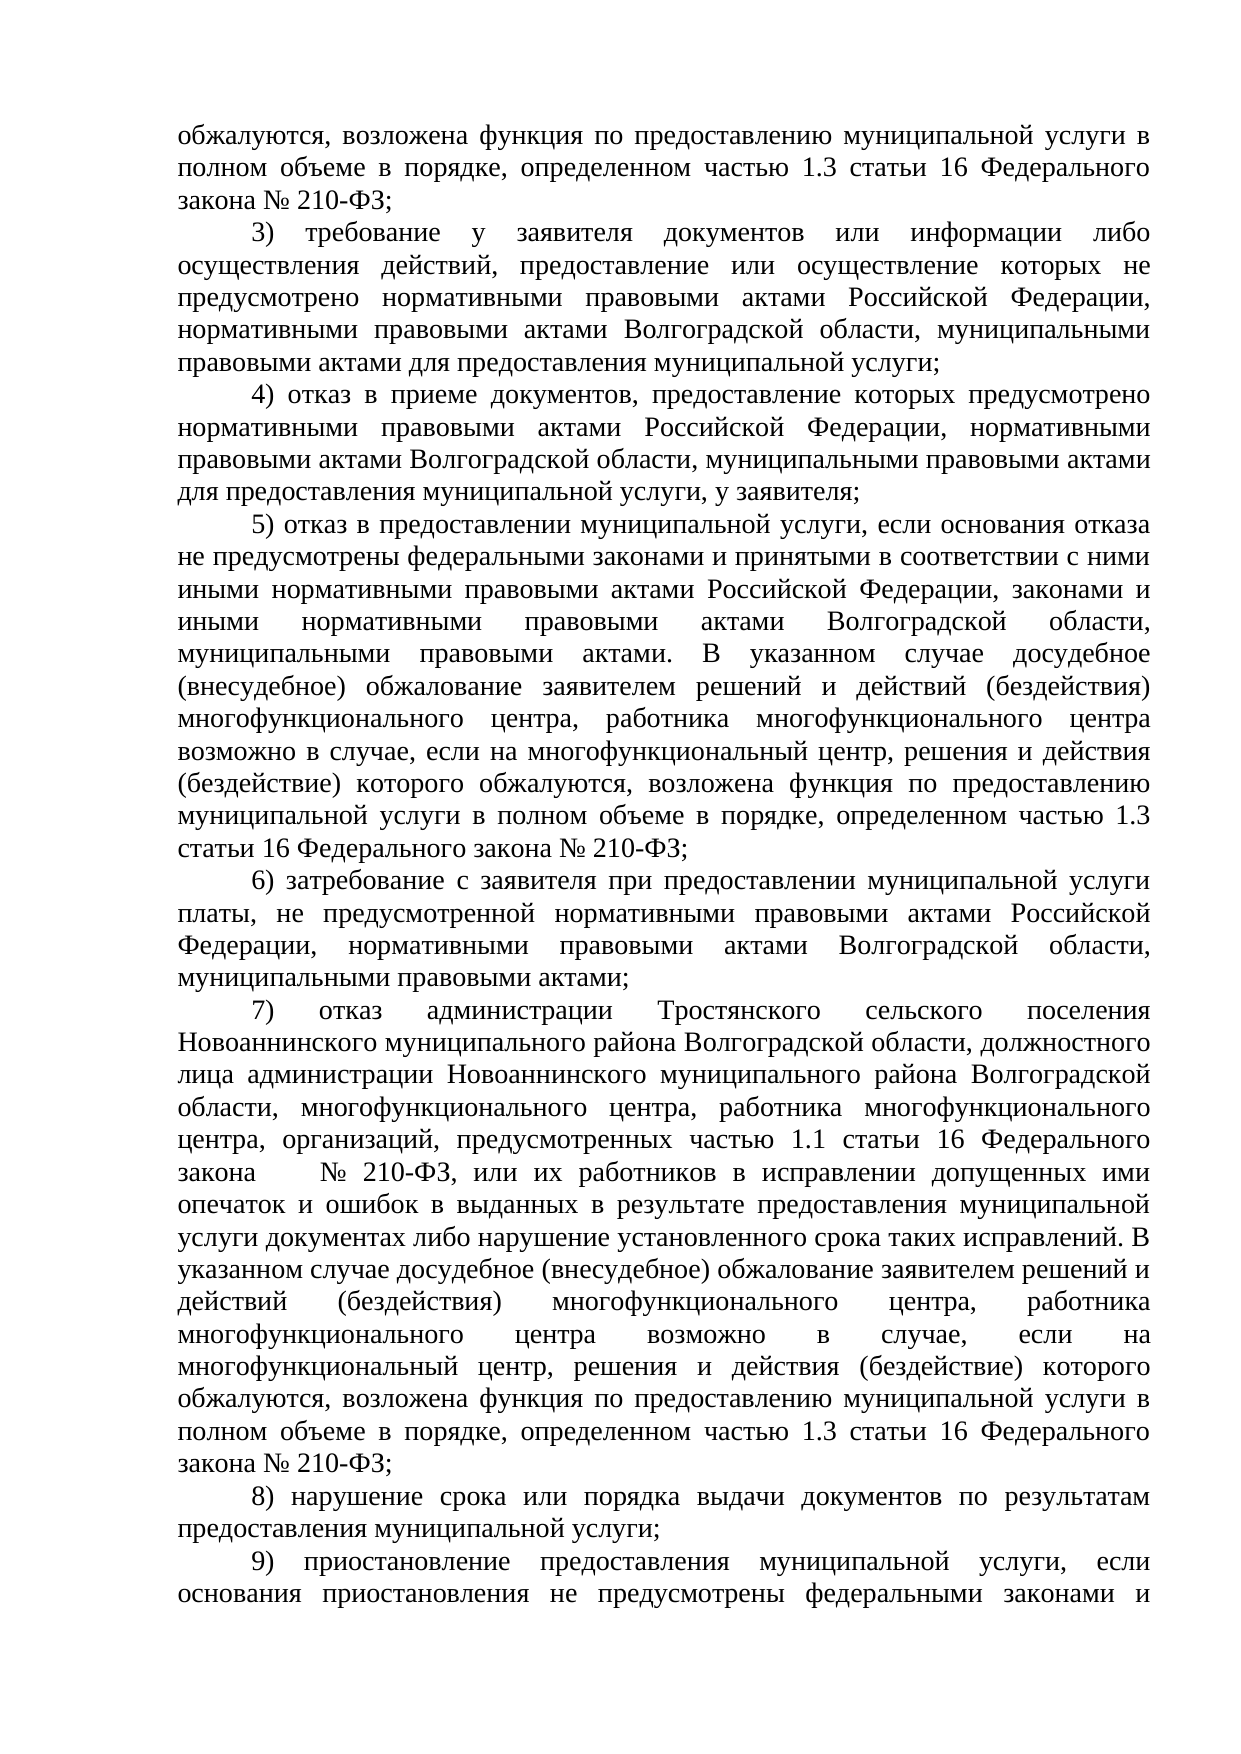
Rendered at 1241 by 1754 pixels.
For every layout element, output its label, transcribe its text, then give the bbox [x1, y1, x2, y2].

text 7) отказ администрации Тростянского сельского поселения Новоаннинского муниципального района Волгоградской области, должностного лица администрации Новоаннинского муниципального района Волгоградской области, многофункционального центра, работника многофункционального центра, организаций, предусмотренных частью 1.1 статьи 16 Федерального закона № 210-ФЗ, или их работников в исправлении допущенных ими опечаток и ошибок в выданных в результате предоставления муниципальной услуги документах либо нарушение установленного срока таких исправлений. В указанном случае досудебное (внесудебное) обжалование заявителем решений и действий (бездействия) многофункционального центра, работника многофункционального центра возможно в случае, если на многофункциональный центр, решения и действия (бездействие) которого обжалуются, возложена функция по предоставлению муниципальной услуги в полном объеме в порядке, определенном частью 1.3 статьи 16 Федерального закона № 210-ФЗ; [177, 993, 1152, 1479]
text 3) требование у заявителя документов или информации либо осуществления действий, предоставление или осуществление которых не предусмотрено нормативными правовыми актами Российской Федерации, нормативными правовыми актами Волгоградской области, муниципальными правовыми актами для предоставления муниципальной услуги; [177, 215, 1152, 377]
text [177, 118, 1152, 215]
text 5) отказ в предоставлении муниципальной услуги, если основания отказа не предусмотрены федеральными законами и принятыми в соответствии с ними иными нормативными правовыми актами Российской Федерации, законами и иными нормативными правовыми актами Волгоградской области, муниципальными правовыми актами. В указанном случае досудебное (внесудебное) обжалование заявителем решений и действий (бездействия) многофункционального центра, работника многофункционального центра возможно в случае, если на многофункциональный центр, решения и действия (бездействие) которого обжалуются, возложена функция по предоставлению муниципальной услуги в полном объеме в порядке, определенном частью 1.3 статьи 16 Федерального закона № 210-ФЗ; [177, 507, 1152, 863]
text 4) отказ в приеме документов, предоставление которых предусмотрено нормативными правовыми актами Российской Федерации, нормативными правовыми актами Волгоградской области, муниципальными правовыми актами для предоставления муниципальной услуги, у заявителя; [177, 377, 1152, 507]
text 8) нарушение срока или порядка выдачи документов по результатам предоставления муниципальной услуги; [177, 1479, 1152, 1543]
text 6) затребование с заявителя при предоставлении муниципальной услуги платы, не предусмотренной нормативными правовыми актами Российской Федерации, нормативными правовыми актами Волгоградской области, муниципальными правовыми актами; [177, 863, 1152, 993]
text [177, 1543, 1152, 1608]
